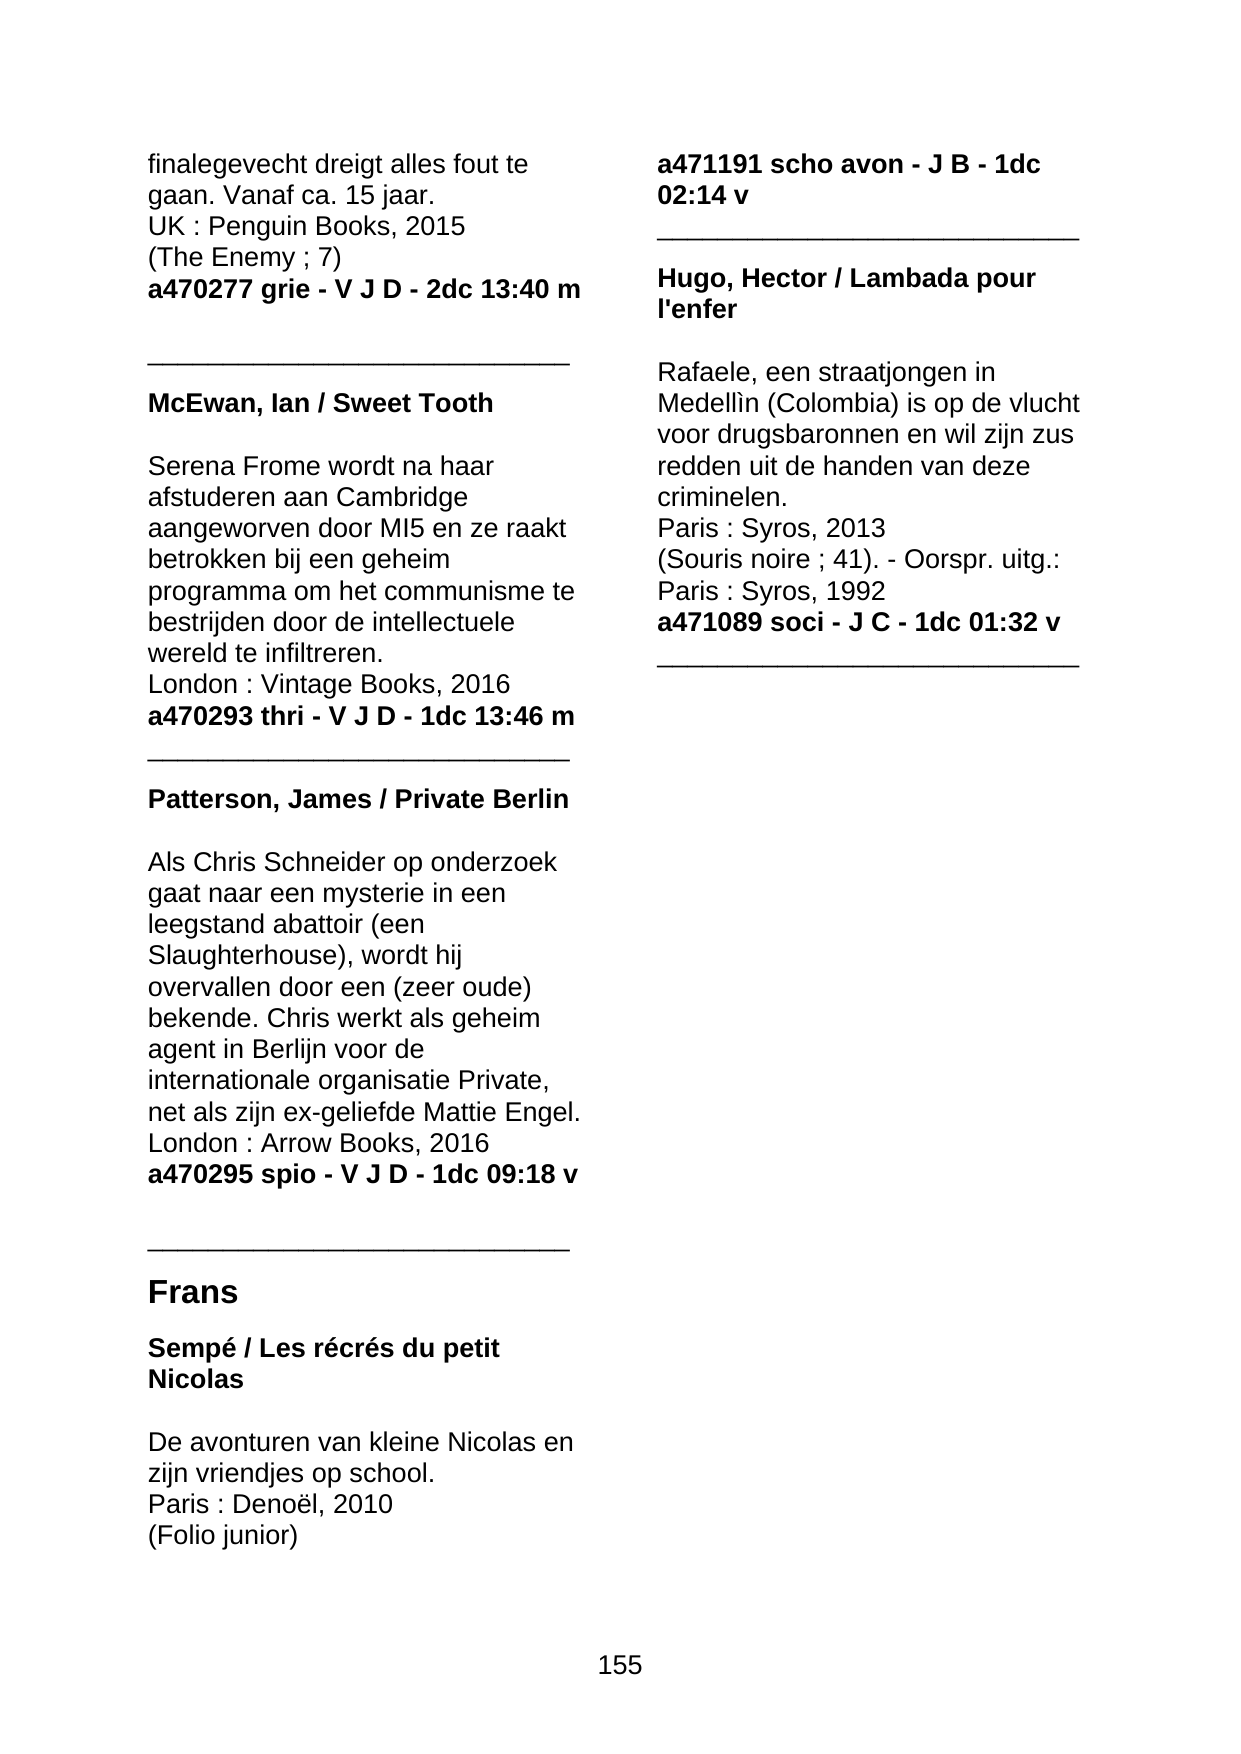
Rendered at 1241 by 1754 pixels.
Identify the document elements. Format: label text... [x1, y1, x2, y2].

text Serena Frome wordt na haar afstuderen aan Cambridge aangeworven door MI5 en ze raakt betrokken bij een geheim programma om het communisme te bestrijden door de intellectuele wereld te infiltreren. London : Vintage Books, 2016 a470293 thri - V J D - 1dc 13:46 m [148, 418, 583, 731]
text ____________________________ [657, 637, 1093, 668]
text Rafaele, een straatjongen in Medellìn (Colombia) is op de vlucht voor drugsbaronnen en wil zijn zus redden uit de handen van deze criminelen. Paris : Syros, 2013 (Souris noire ; 41). - Oorspr. uitg.: Paris : Syros, 1992 a471089 soci - J C - 1dc 01:32 v [657, 325, 1093, 637]
subtitle McEwan, Ian / Sweet Tooth [148, 387, 583, 418]
text De avonturen van kleine Nicolas en zijn vriendjes op school. Paris : Denoël, 2010 (Folio junior) a471191 scho avon - J B - 1dc 02:14 v [657, 148, 1093, 210]
text De avonturen van kleine Nicolas en zijn vriendjes op school. Paris : Denoël, 2010 (Folio junior) a471191 scho avon - J B - 1dc 02:14 v [148, 1394, 583, 1551]
text ____________________________ [148, 731, 583, 762]
subtitle Patterson, James / Private Berlin [148, 783, 583, 814]
subtitle Frans [148, 1273, 583, 1311]
subtitle Sempé / Les récrés du petit Nicolas [148, 1332, 583, 1394]
text ____________________________ [657, 210, 1093, 241]
subtitle Hugo, Hector / Lambada pour l'enfer [657, 262, 1093, 325]
text Als Chris Schneider op onderzoek gaat naar een mysterie in een leegstand abattoir (een Slaughterhouse), wordt hij overvallen door een (zeer oude) bekende. Chris werkt als geheim agent in Berlijn voor de internationale organisatie Private, net als zijn ex-geliefde Mattie Engel. London : Arrow Books, 2016 a470295 spio - V J D - 1dc 09:18 v ____________________________ [148, 814, 583, 1252]
